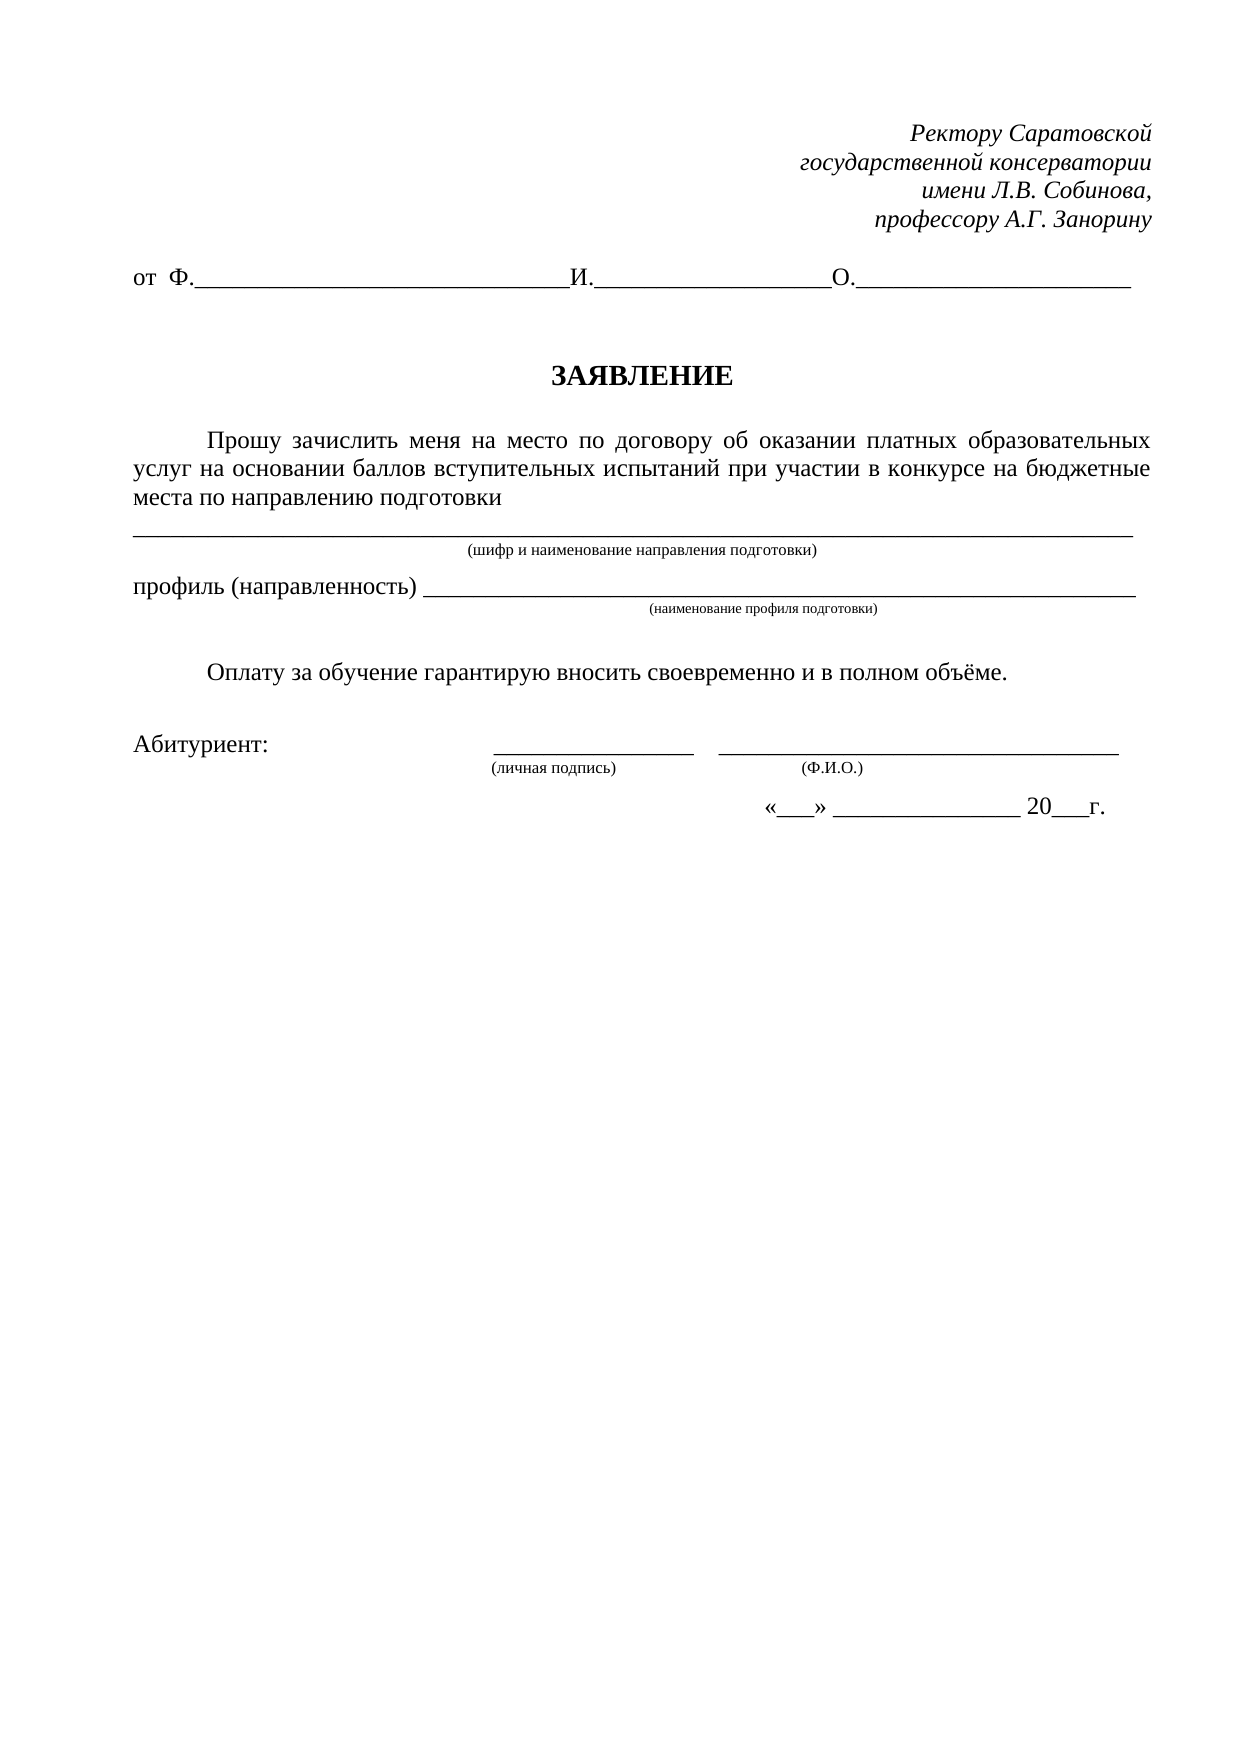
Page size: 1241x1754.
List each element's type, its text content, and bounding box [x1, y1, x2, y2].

text профиль (направленность) _________________________________________________________ [133, 571, 1152, 600]
text (шифр и наименование направления подготовки) [133, 540, 1152, 559]
text (личная подпись) (Ф.И.О.) [133, 758, 1152, 791]
text от Ф.______________________________И.___________________О.______________________ [133, 262, 1152, 291]
text профессору А.Г. Занорину [133, 204, 1152, 233]
text Прошу зачислить меня на место по договору об оказании платных образовательных услуг на основании баллов вступительных испытаний при участии в конкурсе на бюджетные места по направлению подготовки [133, 425, 1152, 511]
text Оплату за обучение гарантирую вносить своевременно и в полном объёме. [133, 657, 1152, 686]
text ________________________________________________________________________________ [133, 511, 1152, 540]
text ЗАЯВЛЕНИЕ [133, 358, 1152, 391]
text Абитуриент: ________________ ________________________________ [133, 729, 1152, 758]
text «___» _______________ 20___г. [133, 791, 1152, 820]
text государственной консерватории [649, 147, 1152, 176]
text Ректору Саратовской [649, 118, 1152, 147]
text имени Л.В. Собинова, [649, 176, 1152, 204]
text (наименование профиля подготовки) [133, 600, 1152, 628]
